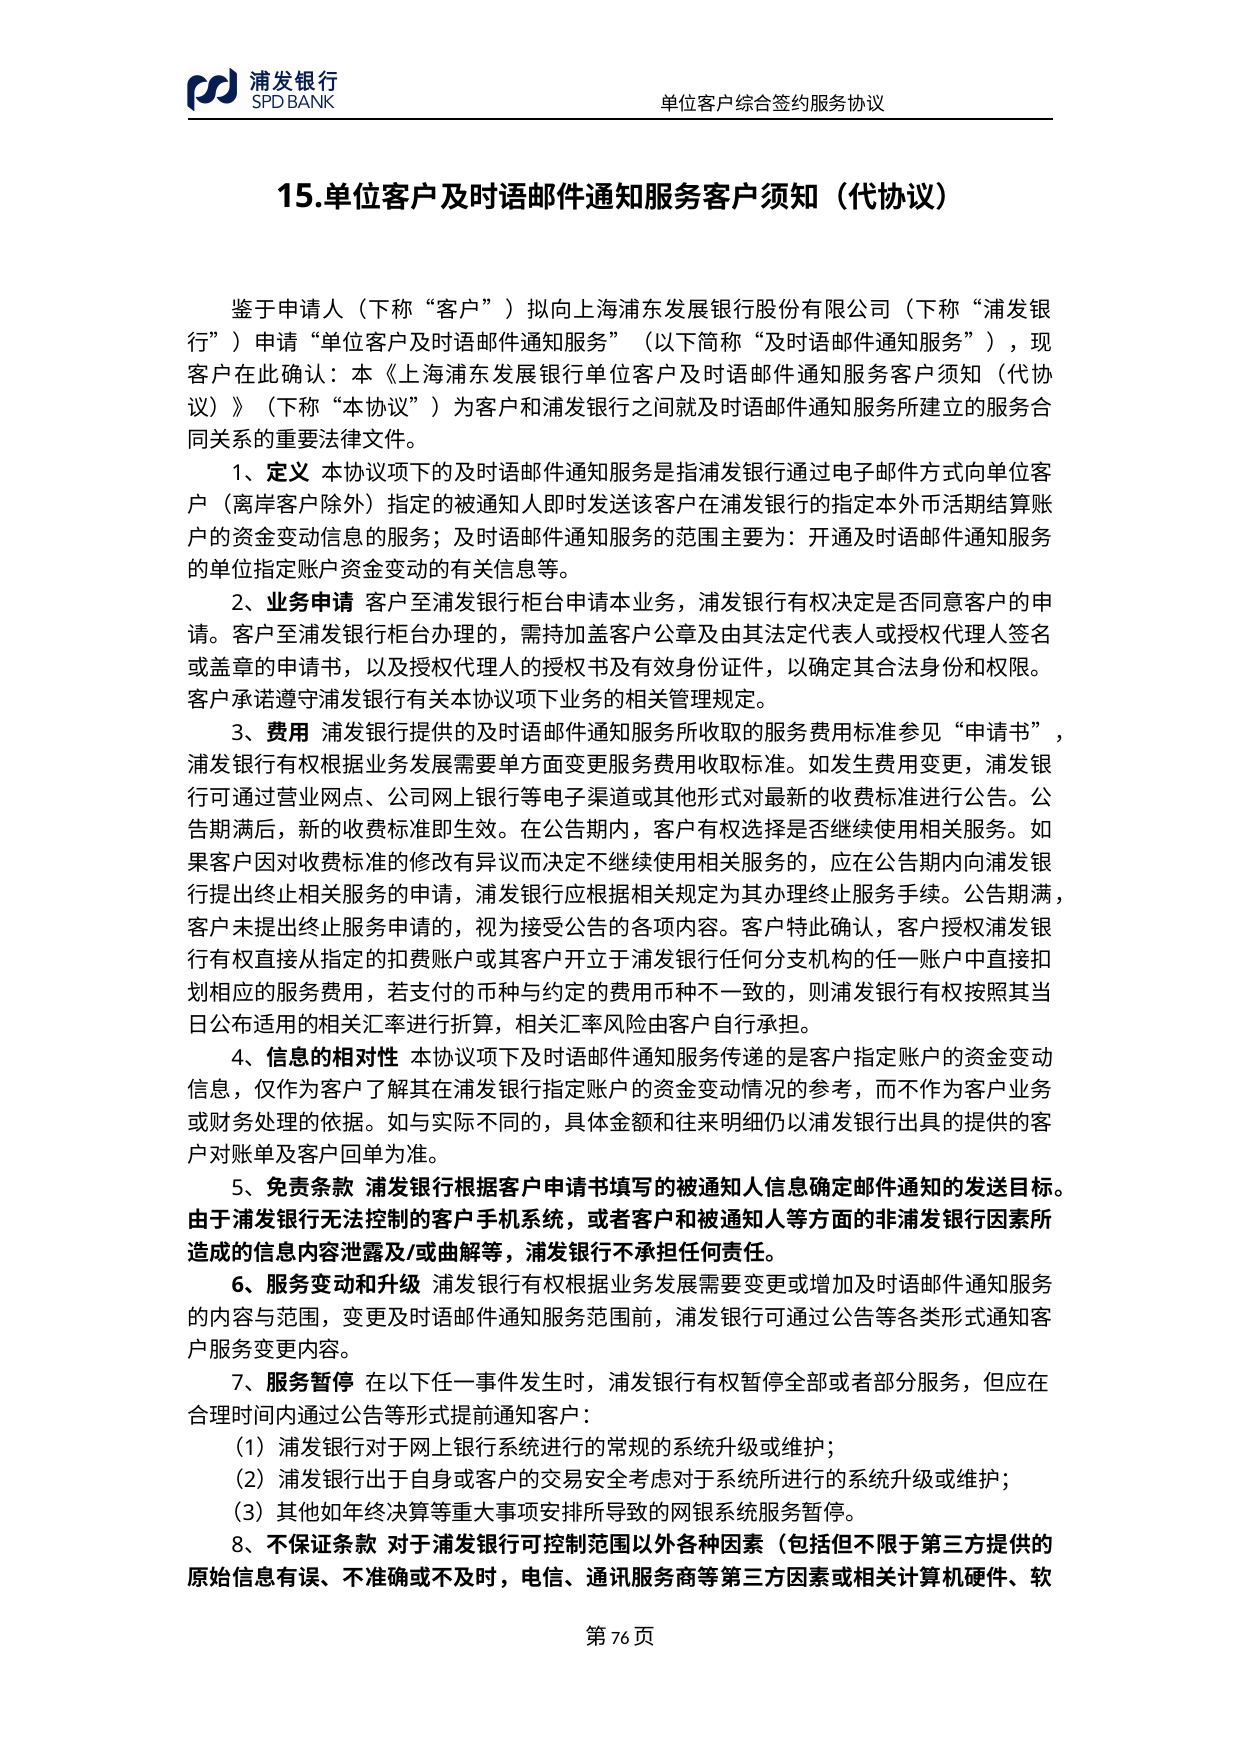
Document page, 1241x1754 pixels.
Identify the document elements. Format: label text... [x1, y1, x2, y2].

picture [187, 68, 338, 111]
text 2、业务申请 客户至浦发银行柜台申请本业务，浦发银行有权决定是否同意客户的申请。客户至浦发银行柜台办理的，需持加盖客户公章及由其法定代表人或授权代理人签名或盖章的申请书，以及授权代理人的授权书及有效身份证件，以确定其合法身份和权限。客户承诺遵守浦发银行有关本协议项下业务的相关管理规定。 [187, 584, 1054, 714]
text 4、信息的相对性 本协议项下及时语邮件通知服务传递的是客户指定账户的资金变动信息，仅作为客户了解其在浦发银行指定账户的资金变动情况的参考，而不作为客户业务或财务处理的依据。如与实际不同的，具体金额和往来明细仍以浦发银行出具的提供的客户对账单及客户回单为准。 [187, 1039, 1054, 1169]
text 6、服务变动和升级 浦发银行有权根据业务发展需要变更或增加及时语邮件通知服务的内容与范围，变更及时语邮件通知服务范围前，浦发银行可通过公告等各类形式通知客户服务变更内容。 [187, 1267, 1054, 1364]
text 鉴于申请人（下称“客户”）拟向上海浦东发展银行股份有限公司（下称“浦发银行”）申请“单位客户及时语邮件通知服务”（以下简称“及时语邮件通知服务”），现客户在此确认：本《上海浦东发展银行单位客户及时语邮件通知服务客户须知（代协议）》（下称“本协议”）为客户和浦发银行之间就及时语邮件通知服务所建立的服务合同关系的重要法律文件。 [187, 292, 1054, 454]
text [187, 1527, 1054, 1592]
title 15.单位客户及时语邮件通知服务客户须知（代协议） [187, 162, 1053, 227]
text 5、免责条款 浦发银行根据客户申请书填写的被通知人信息确定邮件通知的发送目标。由于浦发银行无法控制的客户手机系统，或者客户和被通知人等方面的非浦发银行因素所造成的信息内容泄露及/或曲解等，浦发银行不承担任何责任。 [187, 1169, 1054, 1267]
text （2）浦发银行出于自身或客户的交易安全考虑对于系统所进行的系统升级或维护； [187, 1462, 1053, 1494]
text （3）其他如年终决算等重大事项安排所导致的网银系统服务暂停。 [187, 1494, 1054, 1527]
text （1）浦发银行对于网上银行系统进行的常规的系统升级或维护； [187, 1429, 1053, 1462]
text 7、服务暂停 在以下任一事件发生时，浦发银行有权暂停全部或者部分服务，但应在合理时间内通过公告等形式提前通知客户： [187, 1364, 1053, 1429]
text 1、定义 本协议项下的及时语邮件通知服务是指浦发银行通过电子邮件方式向单位客户（离岸客户除外）指定的被通知人即时发送该客户在浦发银行的指定本外币活期结算账户的资金变动信息的服务；及时语邮件通知服务的范围主要为：开通及时语邮件通知服务的单位指定账户资金变动的有关信息等。 [187, 454, 1054, 584]
text 3、费用 浦发银行提供的及时语邮件通知服务所收取的服务费用标准参见“申请书”，浦发银行有权根据业务发展需要单方面变更服务费用收取标准。如发生费用变更，浦发银行可通过营业网点、公司网上银行等电子渠道或其他形式对最新的收费标准进行公告。公告期满后，新的收费标准即生效。在公告期内，客户有权选择是否继续使用相关服务。如果客户因对收费标准的修改有异议而决定不继续使用相关服务的，应在公告期内向浦发银行提出终止相关服务的申请，浦发银行应根据相关规定为其办理终止服务手续。公告期满，客户未提出终止服务申请的，视为接受公告的各项内容。客户特此确认，客户授权浦发银行有权直接从指定的扣费账户或其客户开立于浦发银行任何分支机构的任一账户中直接扣划相应的服务费用，若支付的币种与约定的费用币种不一致的，则浦发银行有权按照其当日公布适用的相关汇率进行折算，相关汇率风险由客户自行承担。 [187, 714, 1054, 1039]
